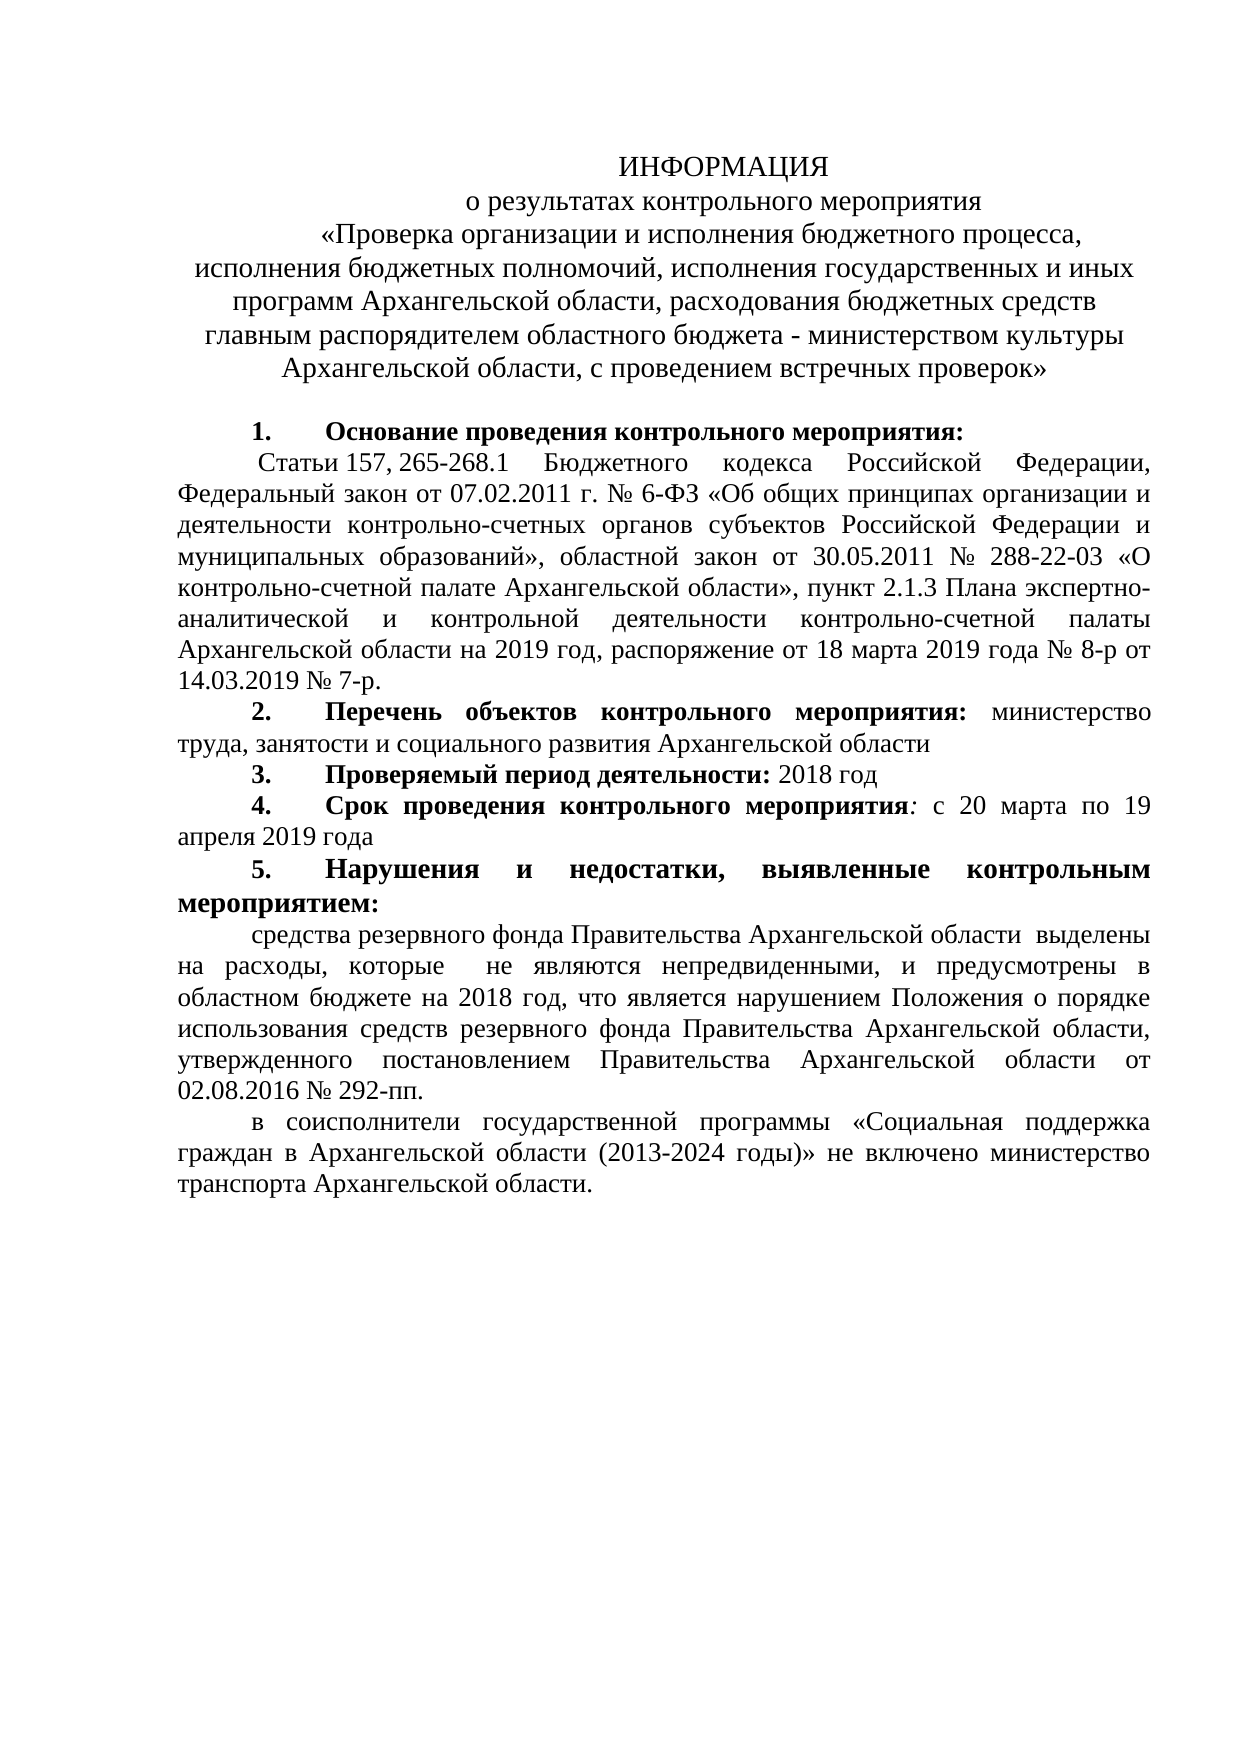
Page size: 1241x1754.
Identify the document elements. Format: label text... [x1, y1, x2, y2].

list Основание проведения контрольного мероприятия: [177, 415, 1152, 446]
list Нарушения и недостатки, выявленные контрольным мероприятием: [177, 851, 1152, 918]
text Статьи 157, 265-268.1 Бюджетного кодекса Российской Федерации, Федеральный закон от 07.02.2011 г. № 6-ФЗ «Об общих принципах организации и деятельности контрольно-счетных органов субъектов Российской Федерации и муниципальных образований», областной закон от 30.05.2011 № 288-22-03 «О контрольно-счетной палате Архангельской области», пункт 2.1.3 Плана экспертно-аналитической и контрольной деятельности контрольно-счетной палаты Архангельской области на 2019 год, распоряжение от 18 марта 2019 года № 8-р от 14.03.2019 № 7-р. [177, 446, 1152, 696]
list Проверяемый период деятельности: 2018 год [778, 758, 1152, 789]
list Проверяемый период деятельности: 2018 год [177, 758, 325, 789]
text о результатах контрольного мероприятия [177, 183, 1152, 216]
list Перечень объектов контрольного мероприятия: министерство труда, занятости и социального развития Архангельской области [177, 696, 1152, 758]
list Срок проведения контрольного мероприятия: с 20 марта по 19 апреля 2019 года [177, 789, 1152, 851]
text в соисполнители государственной программы «Социальная поддержка граждан в Архангельской области (2013-2024 годы)» не включено министерство транспорта Архангельской области. [177, 1105, 1152, 1199]
text средства резервного фонда Правительства Архангельской области выделены на расходы, которые не являются непредвиденными, и предусмотрены в областном бюджете на 2018 год, что является нарушением Положения о порядке использования средств резервного фонда Правительства Архангельской области, утвержденного постановлением Правительства Архангельской области от 02.08.2016 № 292-пп. [177, 918, 1152, 1105]
text «Проверка организации и исполнения бюджетного процесса, исполнения бюджетных полномочий, исполнения государственных и иных программ Архангельской области, расходования бюджетных средств главным распорядителем областного бюджета - министерством культуры Архангельской области, с проведением встречных проверок» [177, 216, 1152, 384]
text ИНФОРМАЦИЯ [177, 149, 1152, 183]
